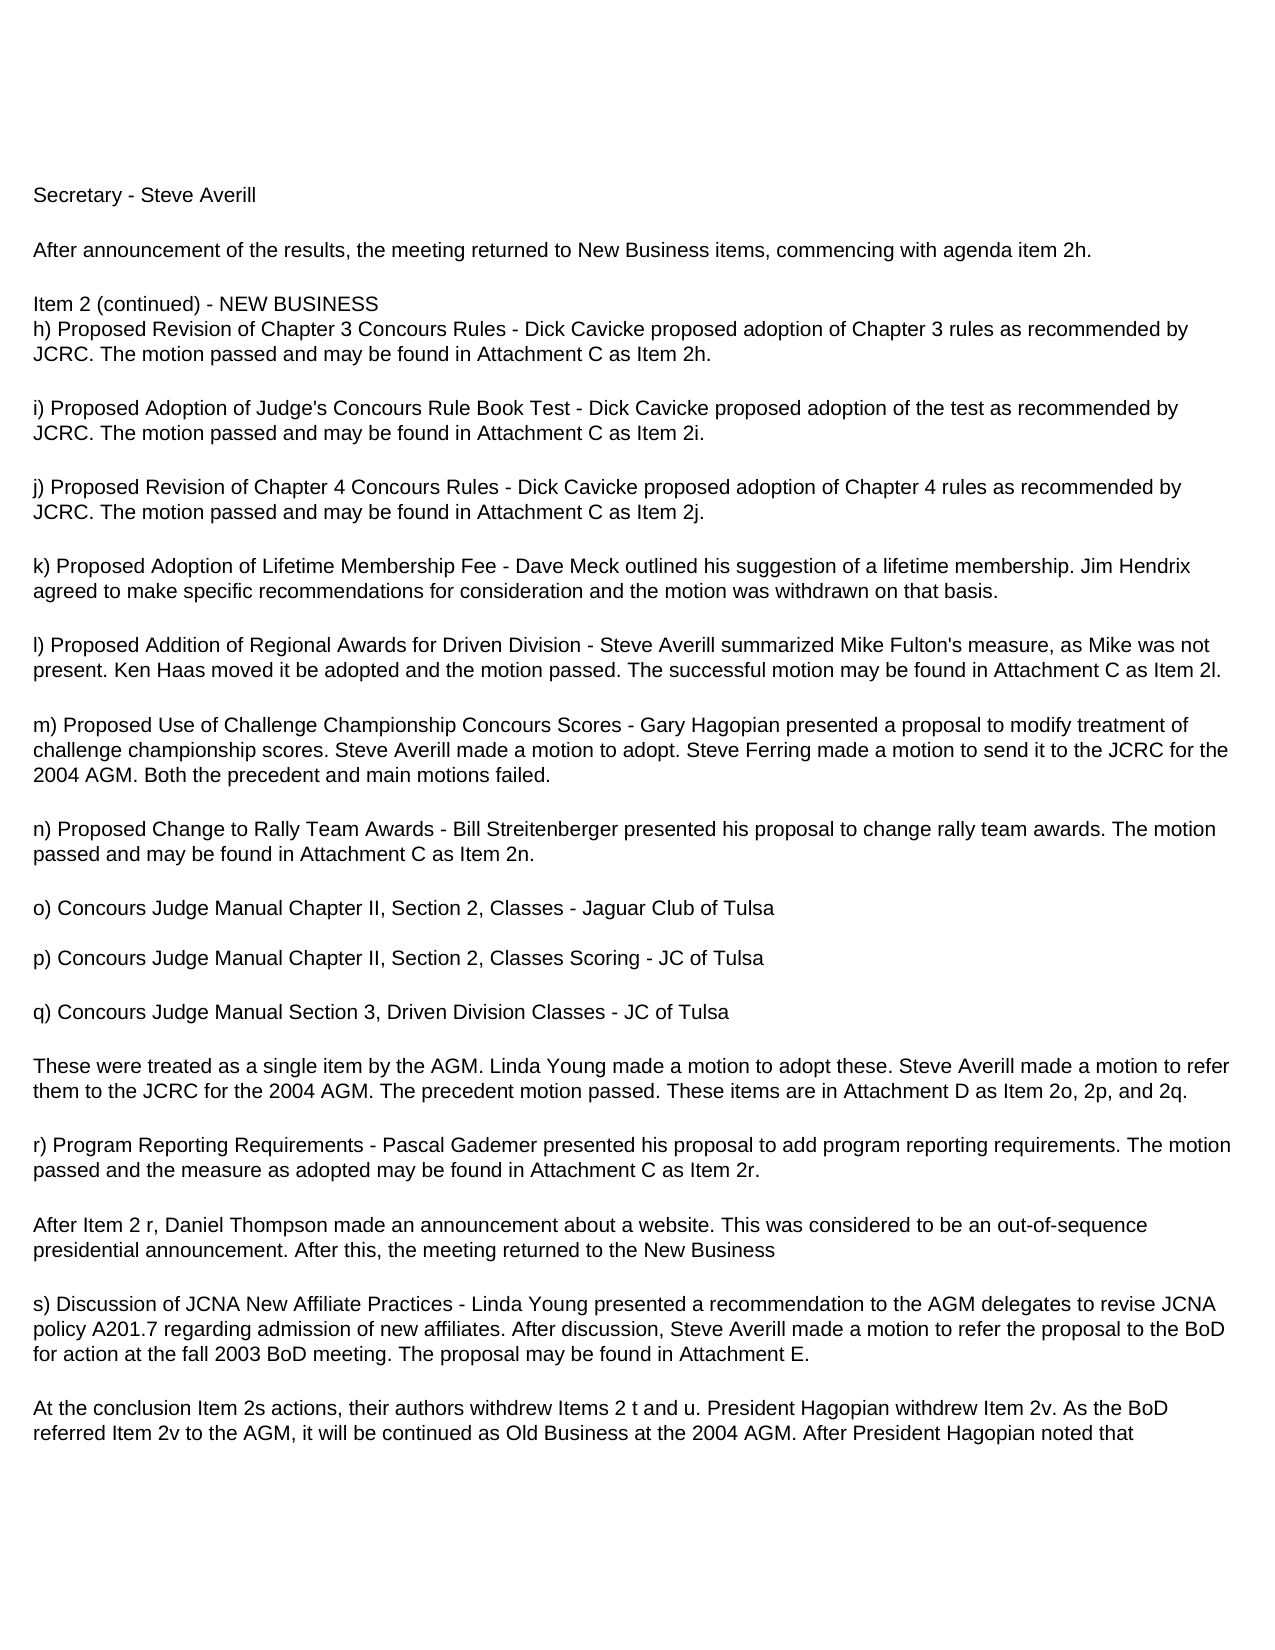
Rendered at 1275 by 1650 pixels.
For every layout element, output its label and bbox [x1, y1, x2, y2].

table_cell [30, 150, 1245, 1448]
